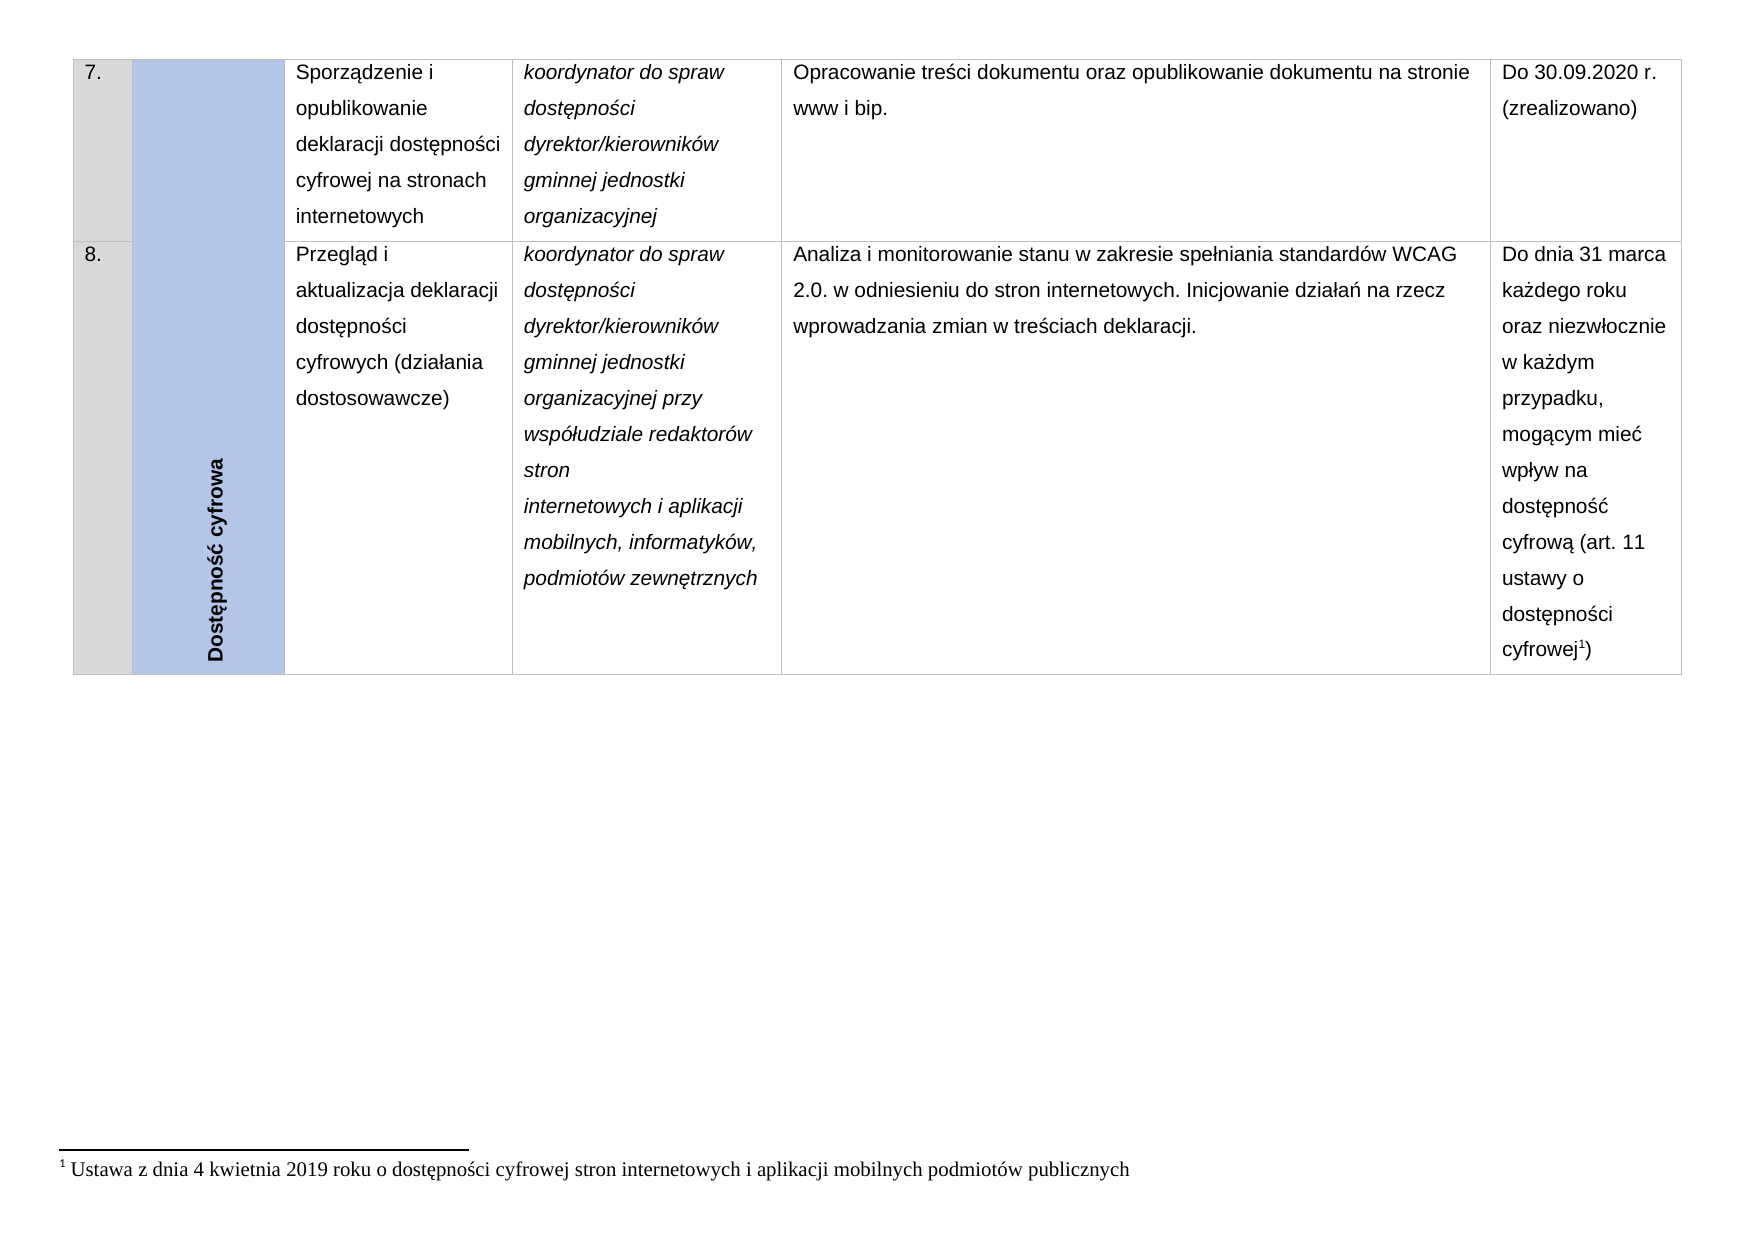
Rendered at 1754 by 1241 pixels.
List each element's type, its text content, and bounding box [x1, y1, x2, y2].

table_cell 7. [74, 60, 132, 241]
table_cell Dostępność cyfrowa [133, 60, 284, 674]
table_cell Sporządzenie i opublikowanie deklaracji dostępności cyfrowej na stronach internetowych [285, 60, 512, 241]
table_cell Analiza i monitorowanie stanu w zakresie spełniania standardów WCAG 2.0. w odniesieniu do stron internetowych. Inicjowanie działań na rzecz wprowadzania zmian w treściach deklaracji. [782, 242, 1490, 674]
table_cell Do dnia 31 marca każdego roku oraz niezwłocznie w każdym przypadku, mogącym mieć wpływ na dostępność cyfrową (art. 11 ustawy o dostępności cyfrowej) [1491, 242, 1681, 674]
table_cell 8. [74, 242, 132, 674]
table_cell koordynator do spraw dostępności dyrektor/kierowników gminnej jednostki organizacyjnej [513, 60, 781, 241]
table_cell Przegląd i aktualizacja deklaracji dostępności cyfrowych (działania dostosowawcze) [285, 242, 512, 674]
table_cell koordynator do spraw dostępności dyrektor/kierowników gminnej jednostki organizacyjnej przy współudziale redaktorów stron internetowych i aplikacji mobilnych, informatyków, podmiotów zewnętrznych [513, 242, 781, 674]
table_cell Opracowanie treści dokumentu oraz opublikowanie dokumentu na stronie www i bip. [782, 60, 1490, 241]
table_cell Do 30.09.2020 r. (zrealizowano) [1491, 60, 1681, 241]
